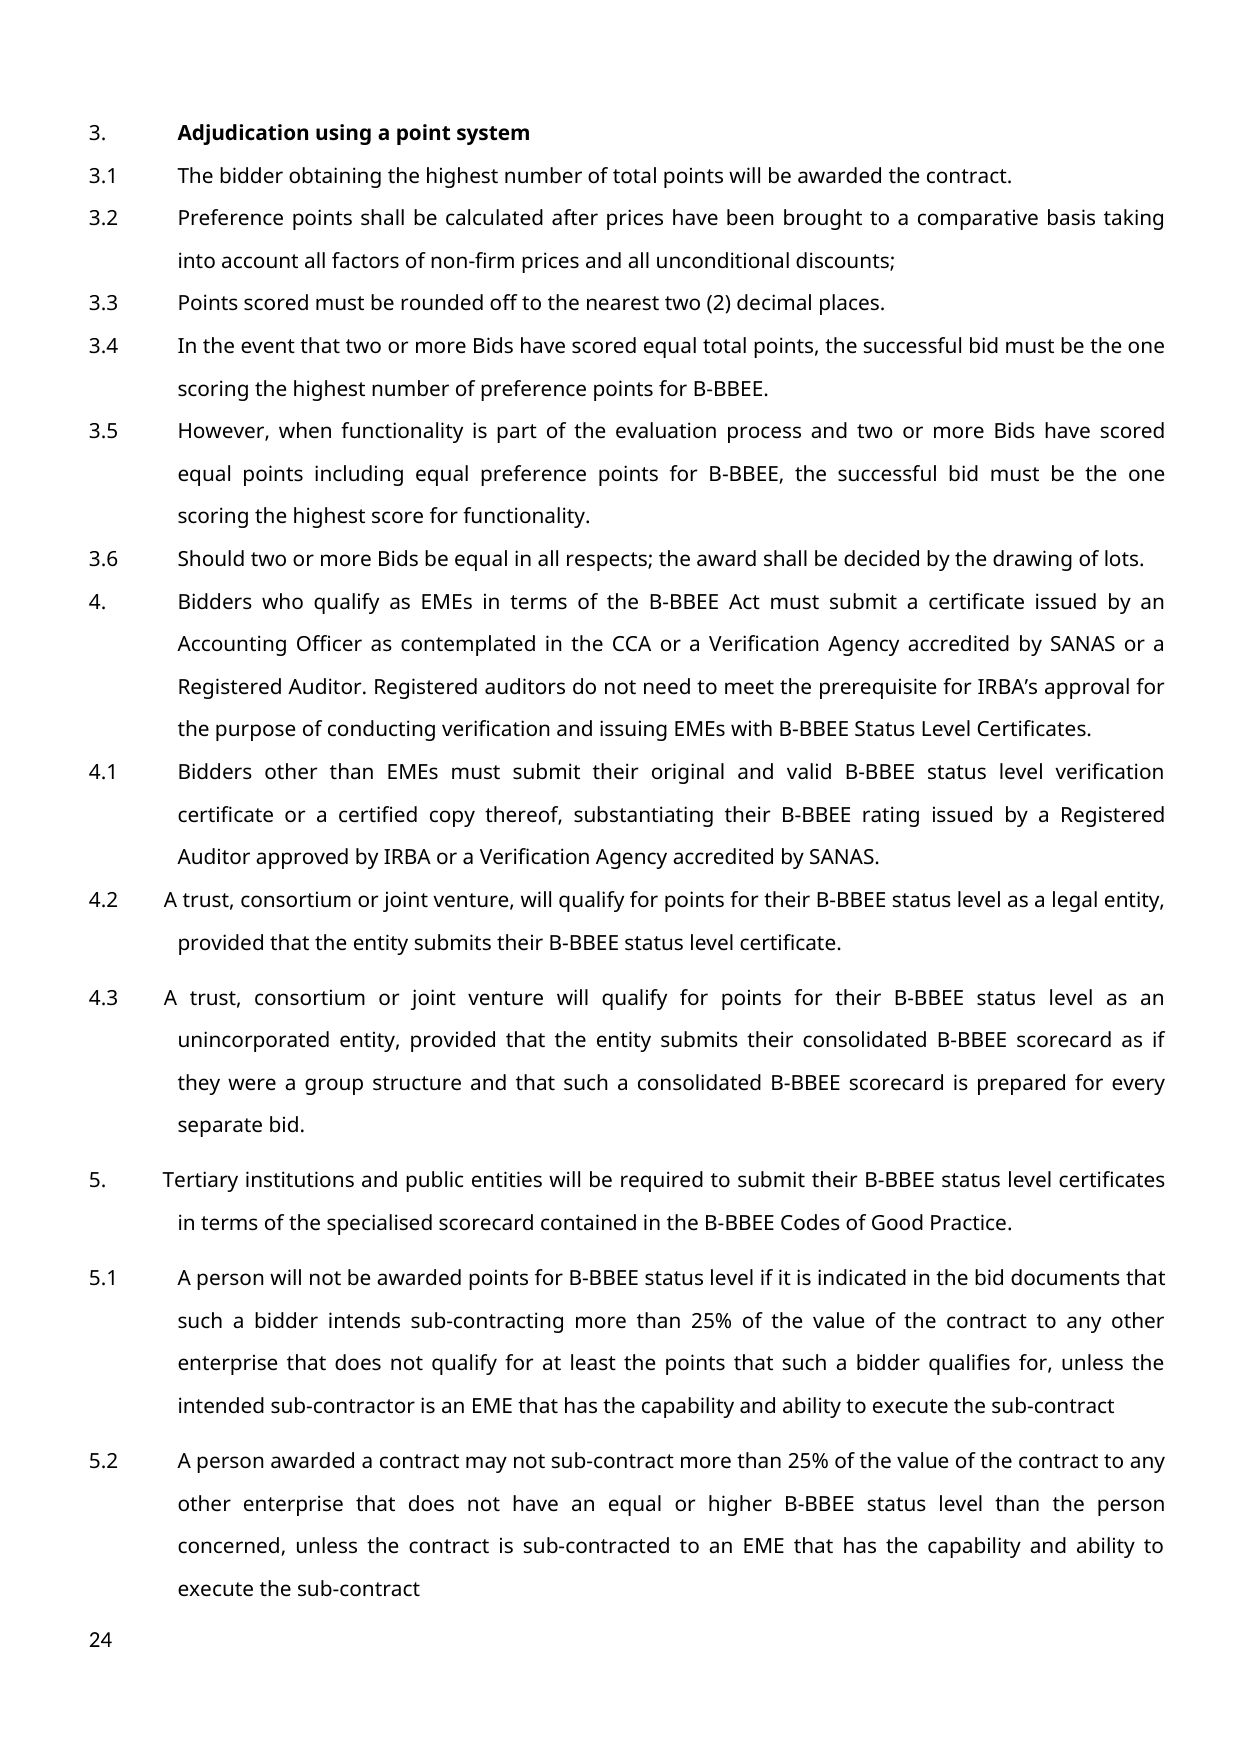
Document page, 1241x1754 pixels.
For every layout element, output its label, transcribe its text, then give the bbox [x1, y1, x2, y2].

text 4.1 Bidders other than EMEs must submit their original and valid B-BBEE status level verification certificate or a certified copy thereof, substantiating their B-BBEE rating issued by a Registered Auditor approved by IRBA or a Verification Agency accredited by SANAS. [89, 757, 1166, 871]
text 3.1 The bidder obtaining the highest number of total points will be awarded the contract. [89, 161, 1166, 189]
text 3.4 In the event that two or more Bids have scored equal total points, the successful bid must be the one scoring the highest number of preference points for B-BBEE. [89, 331, 1166, 402]
text 3.2 Preference points shall be calculated after prices have been brought to a comparative basis taking into account all factors of non-firm prices and all unconditional discounts; [89, 203, 1166, 274]
text 5. Tertiary institutions and public entities will be required to submit their B-BBEE status level certificates in terms of the specialised scorecard contained in the B-BBEE Codes of Good Practice. [89, 1166, 1166, 1237]
text 5.2 A person awarded a contract may not sub-contract more than 25% of the value of the contract to any other enterprise that does not have an equal or higher B-BBEE status level than the person concerned, unless the contract is sub-contracted to an EME that has the capability and ability to execute the sub-contract [89, 1446, 1166, 1602]
text 3.5 However, when functionality is part of the evaluation process and two or more Bids have scored equal points including equal preference points for B-BBEE, the successful bid must be the one scoring the highest score for functionality. [89, 416, 1166, 530]
text 3.3 Points scored must be rounded off to the nearest two (2) decimal places. [89, 288, 1166, 317]
text 3.6 Should two or more Bids be equal in all respects; the award shall be decided by the drawing of lots. [89, 544, 1166, 573]
text 4. Bidders who qualify as EMEs in terms of the B-BBEE Act must submit a certificate issued by an Accounting Officer as contemplated in the CCA or a Verification Agency accredited by SANAS or a Registered Auditor. Registered auditors do not need to meet the prerequisite for IRBA’s approval for the purpose of conducting verification and issuing EMEs with B-BBEE Status Level Certificates. [89, 587, 1166, 743]
text 4.3 A trust, consortium or joint venture will qualify for points for their B-BBEE status level as an unincorporated entity, provided that the entity submits their consolidated B-BBEE scorecard as if they were a group structure and that such a consolidated B-BBEE scorecard is prepared for every separate bid. [89, 983, 1166, 1139]
text 4.2 A trust, consortium or joint venture, will qualify for points for their B-BBEE status level as a legal entity, provided that the entity submits their B-BBEE status level certificate. [89, 885, 1166, 956]
text 5.1 A person will not be awarded points for B-BBEE status level if it is indicated in the bid documents that such a bidder intends sub-contracting more than 25% of the value of the contract to any other enterprise that does not qualify for at least the points that such a bidder qualifies for, unless the intended sub-contractor is an EME that has the capability and ability to execute the sub-contract [89, 1263, 1166, 1419]
text 3. Adjudication using a point system [89, 118, 1166, 147]
